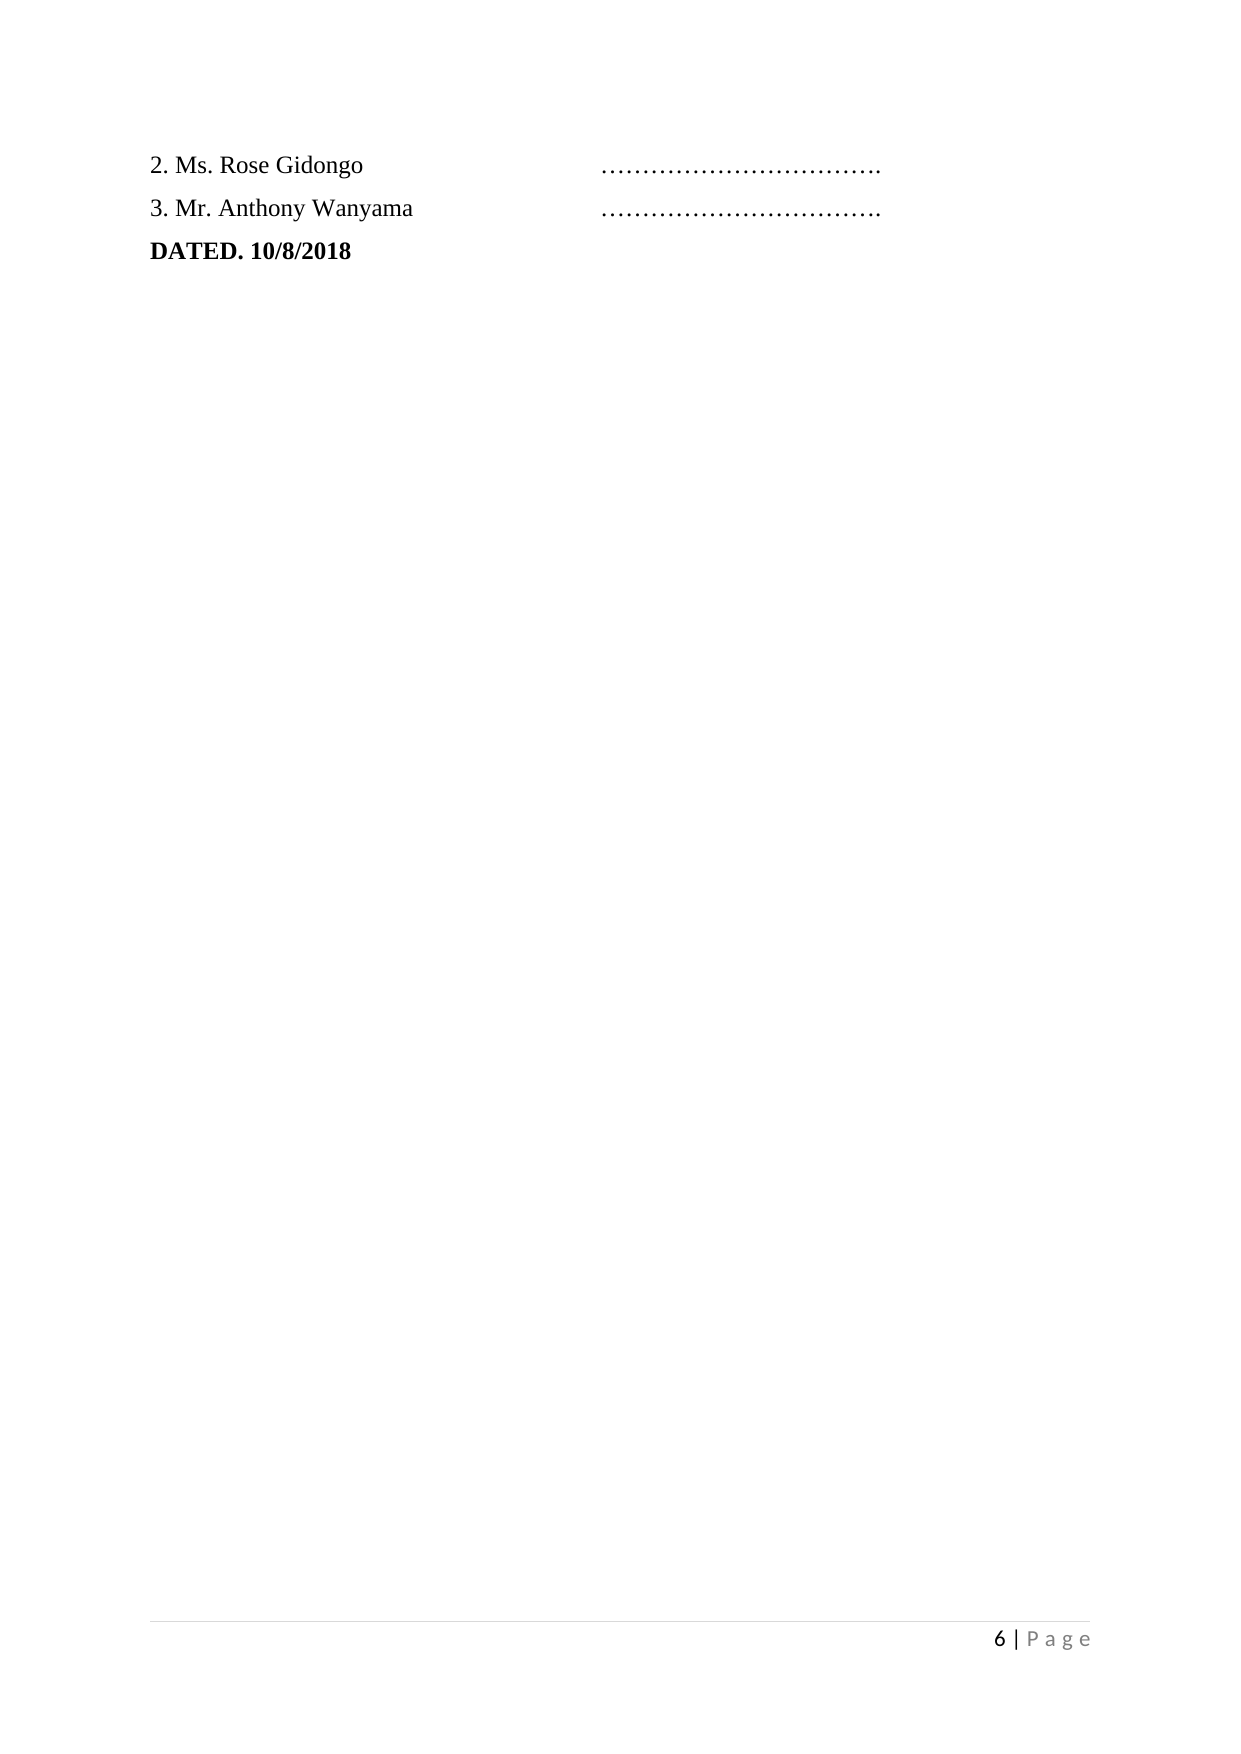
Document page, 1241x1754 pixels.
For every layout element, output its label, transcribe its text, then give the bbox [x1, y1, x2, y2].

text 2. Ms. Rose Gidongo ……………………………. [150, 150, 1090, 179]
text DATED. 10/8/2018 [150, 236, 1090, 265]
text 3. Mr. Anthony Wanyama ……………………………. [150, 193, 1090, 222]
